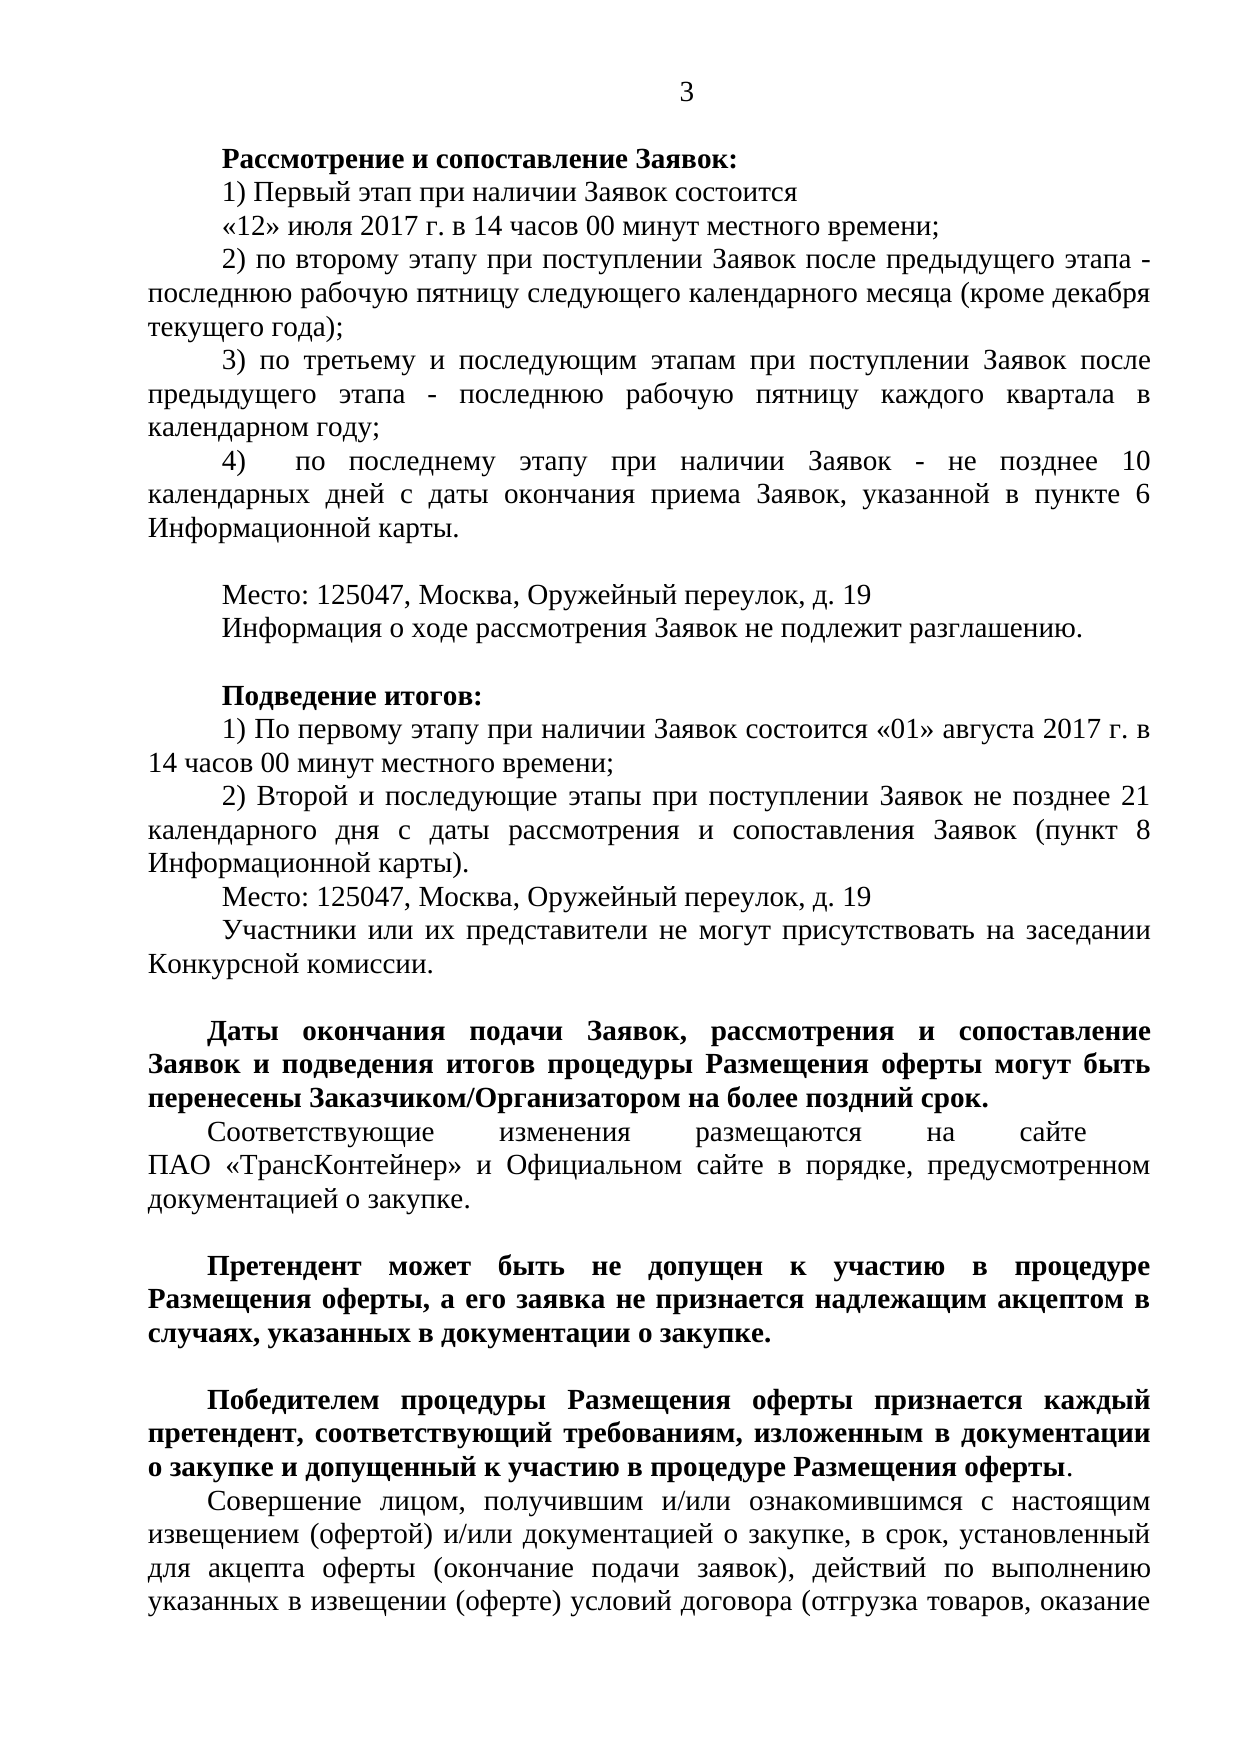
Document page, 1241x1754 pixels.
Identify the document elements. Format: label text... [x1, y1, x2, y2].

text Претендент может быть не допущен к участию в процедуре Размещения оферты, а его заявка не признается надлежащим акцептом в случаях, указанных в документации о закупке. [148, 1248, 1152, 1348]
text 1) По первому этапу при наличии Заявок состоится «01» августа 2017 г. в 14 часов 00 минут местного времени; [148, 711, 1152, 778]
text 3) по третьему и последующим этапам при поступлении Заявок после предыдущего этапа - последнюю рабочую пятницу каждого квартала в календарном году; [148, 342, 1152, 443]
text Даты окончания подачи Заявок, рассмотрения и сопоставление Заявок и подведения итогов процедуры Размещения оферты могут быть перенесены Заказчиком/Организатором на более поздний срок. [148, 1013, 1152, 1114]
text Информация о ходе рассмотрения Заявок не подлежит разглашению. [221, 611, 1152, 644]
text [148, 1483, 1152, 1617]
text 4) по последнему этапу при наличии Заявок - не позднее 10 календарных дней с даты окончания приема Заявок, указанной в пункте 6 Информационной карты. [148, 443, 1152, 543]
text 2) Второй и последующие этапы при поступлении Заявок не позднее 21 календарного дня с даты рассмотрения и сопоставления Заявок (пункт 8 Информационной карты). [148, 778, 1152, 879]
text Участники или их представители не могут присутствовать на заседании Конкурсной комиссии. [148, 912, 1152, 979]
text 2) по второму этапу при поступлении Заявок после предыдущего этапа - последнюю рабочую пятницу следующего календарного месяца (кроме декабря текущего года); [148, 242, 1152, 342]
text 1) Первый этап при наличии Заявок состоится [148, 174, 1152, 208]
text Место: 125047, Москва, Оружейный переулок, д. 19 [148, 879, 1152, 912]
text Рассмотрение и сопоставление Заявок: [148, 141, 1152, 174]
text Победителем процедуры Размещения оферты признается каждый претендент, соответствующий требованиям, изложенным в документации о закупке и допущенный к участию в процедуре Размещения оферты. [148, 1382, 1152, 1483]
text Соответствующие изменения размещаются на сайте ПАО «ТрансКонтейнер» и Официальном сайте в порядке, предусмотренном документацией о закупке. [148, 1114, 1152, 1214]
text Место: 125047, Москва, Оружейный переулок, д. 19 [148, 577, 1152, 611]
text Подведение итогов: [148, 678, 1152, 711]
text «12» июля 2017 г. в 14 часов 00 минут местного времени; [148, 208, 1152, 242]
